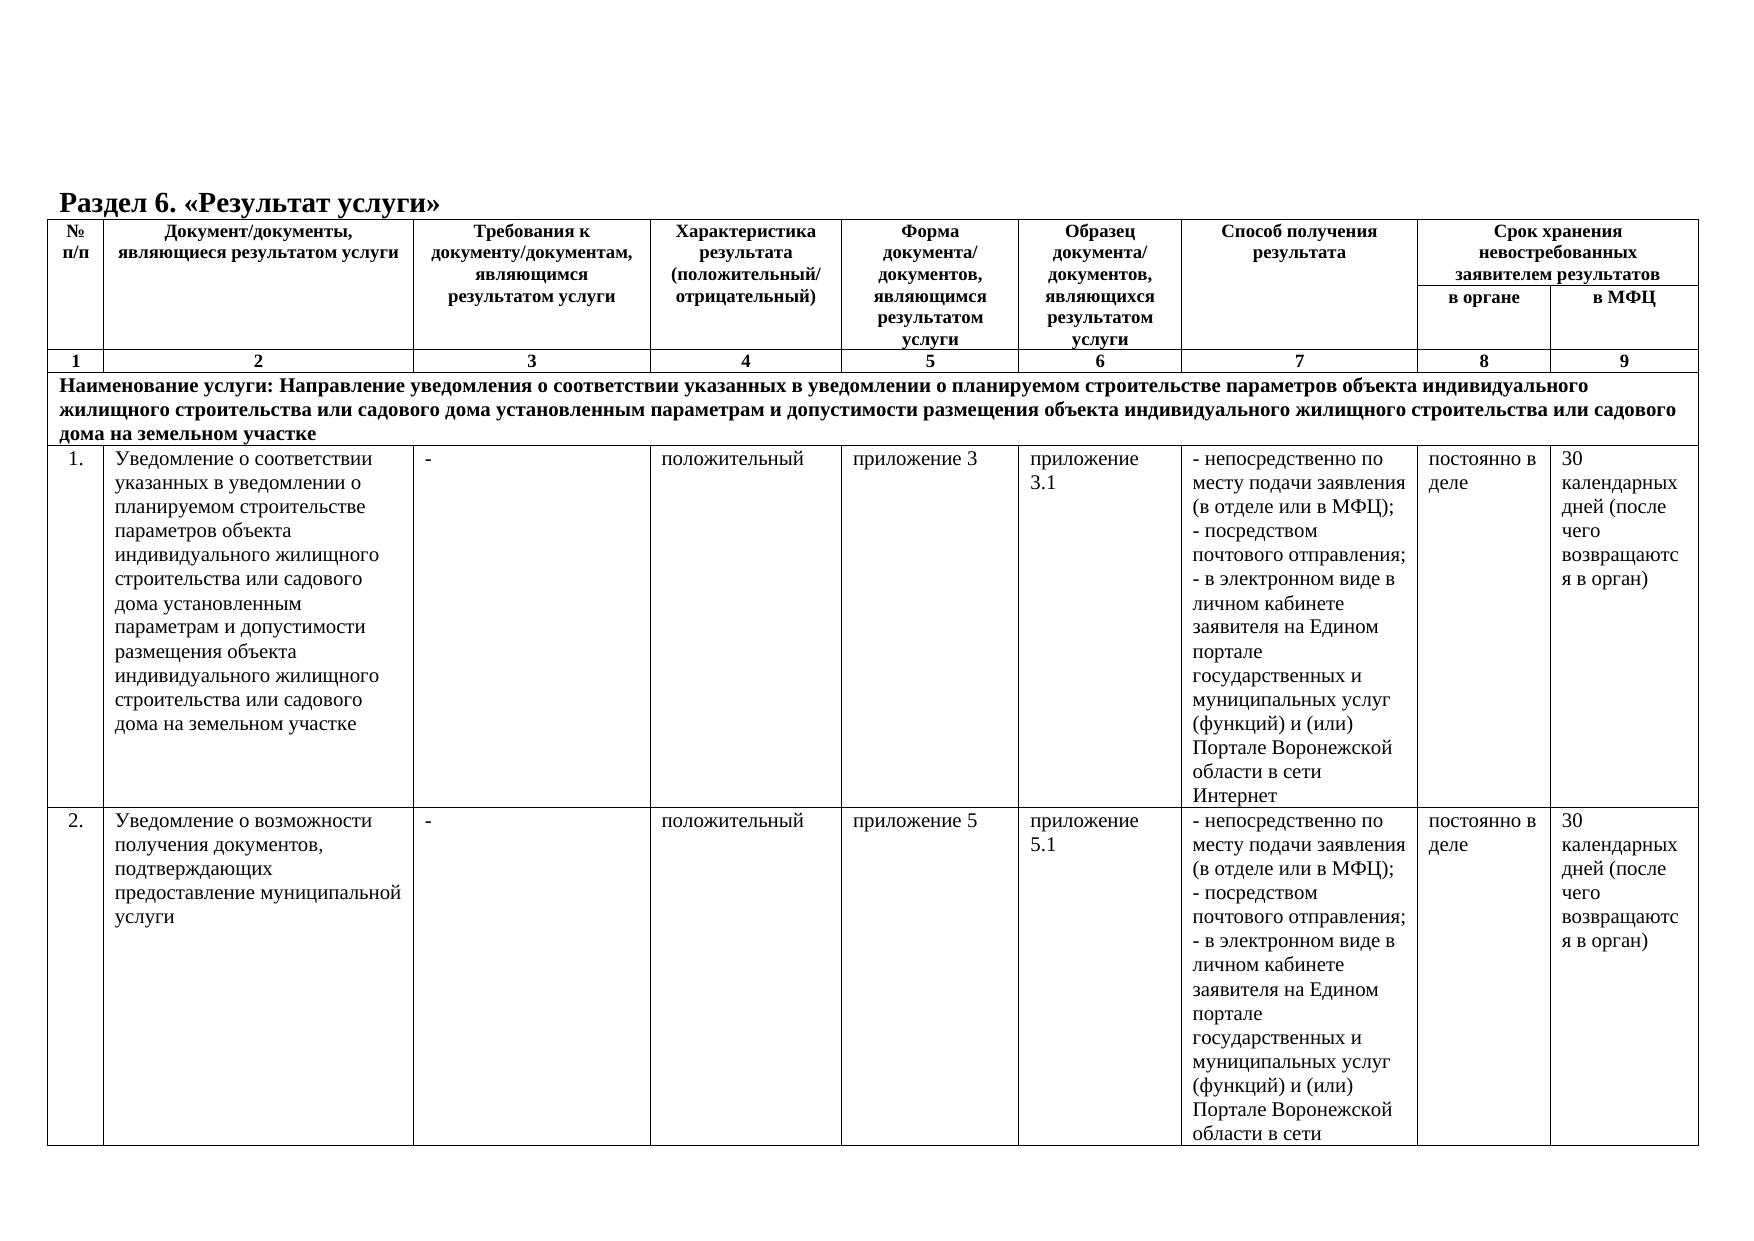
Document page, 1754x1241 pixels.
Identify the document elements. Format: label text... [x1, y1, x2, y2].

table_header Образец документа/ документов, являющихся результатом услуги [1019, 220, 1181, 349]
table_cell 9 [1551, 350, 1698, 372]
table_cell 7 [1182, 350, 1417, 372]
table_cell 1. [48, 446, 103, 807]
table_cell приложение 5.1 [1019, 808, 1181, 1145]
table_cell положительный [651, 808, 841, 1145]
table_header № п/п [48, 220, 103, 349]
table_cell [104, 808, 413, 1145]
table_cell в органе [1418, 286, 1550, 349]
table_cell приложение 5 [842, 808, 1018, 1145]
table_cell положительный [651, 446, 841, 807]
table_header Документ/документы, являющиеся результатом услуги [104, 220, 413, 349]
table_cell 8 [1418, 350, 1550, 372]
table_header Способ получения результата [1182, 220, 1417, 349]
table_cell Наименование услуги: Направление уведомления о соответствии указанных в уведомлении о планируемом строительстве параметров объекта индивидуального жилищного строительства или садового дома установленным параметрам и допустимости размещения объекта индивидуального жилищного строительства или садового дома на земельном участке [48, 373, 1698, 445]
table_cell 2 [104, 350, 413, 372]
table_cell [1551, 808, 1698, 1145]
table_header Срок хранения невостребованных заявителем результатов [1418, 220, 1698, 284]
table_cell постоянно в деле [1418, 446, 1550, 807]
table_cell 4 [651, 350, 841, 372]
table_cell в МФЦ [1551, 286, 1698, 349]
table_cell 30 календарных дней (после чего возвращаются в орган) [1551, 446, 1698, 807]
table_header Требования к документу/документам, являющимся результатом услуги [414, 220, 650, 349]
table_cell 5 [842, 350, 1018, 372]
table_cell приложение 3.1 [1019, 446, 1181, 807]
table_cell 6 [1019, 350, 1181, 372]
table_cell 3 [414, 350, 650, 372]
table_cell приложение 3 [842, 446, 1018, 807]
table_cell постоянно в деле [1418, 808, 1550, 1145]
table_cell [1182, 808, 1417, 1145]
table_header Характеристика результата (положительный/ отрицательный) [651, 220, 841, 349]
table_cell - [414, 808, 650, 1145]
table_cell - [414, 446, 650, 807]
table_cell Уведомление о соответствии указанных в уведомлении о планируемом строительстве параметров объекта индивидуального жилищного строительства или садового дома установленным параметрам и допустимости размещения объекта индивидуального жилищного строительства или садового дома на земельном участке [104, 446, 413, 807]
text Раздел 6. «Результат услуги» [59, 185, 1695, 219]
table_cell 1 [48, 350, 103, 372]
table_cell 2. [48, 808, 103, 1145]
table_header Форма документа/ документов, являющимся результатом услуги [842, 220, 1018, 349]
